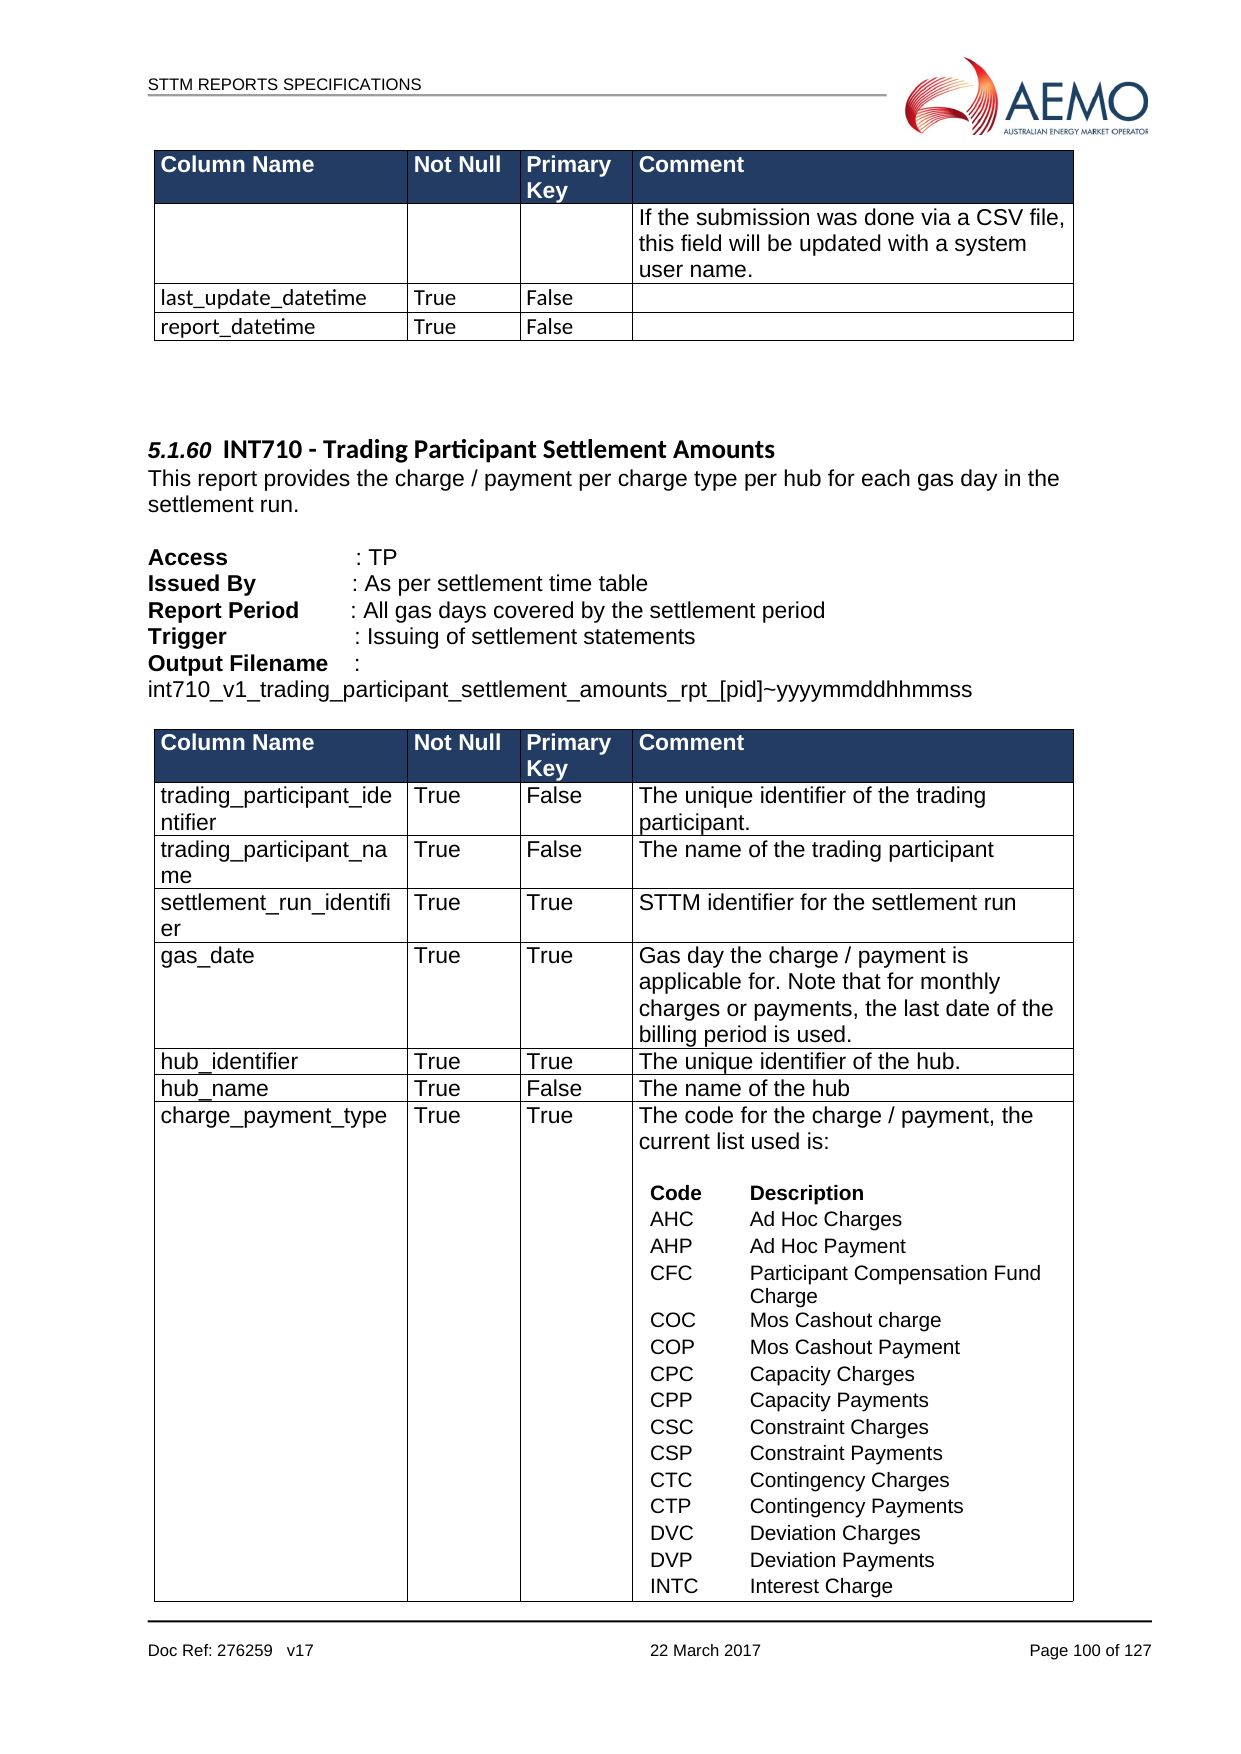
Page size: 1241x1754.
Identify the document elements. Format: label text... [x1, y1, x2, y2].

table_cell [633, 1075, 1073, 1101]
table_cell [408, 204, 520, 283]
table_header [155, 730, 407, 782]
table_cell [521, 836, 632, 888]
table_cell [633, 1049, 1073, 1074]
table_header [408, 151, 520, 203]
text Trigger : Issuing of settlement statements [148, 623, 1152, 649]
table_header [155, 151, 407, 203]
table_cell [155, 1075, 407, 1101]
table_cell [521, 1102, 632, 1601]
text Issued By : As per settlement time table [148, 570, 1152, 597]
text Output Filename : int710_v1_trading_participant_settlement_amounts_rpt_[pid]~yyyymmddhhmmss [148, 649, 1152, 702]
picture [904, 56, 1148, 134]
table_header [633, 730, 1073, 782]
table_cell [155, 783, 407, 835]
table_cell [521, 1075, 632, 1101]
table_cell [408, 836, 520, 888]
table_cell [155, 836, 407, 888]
subtitle INT710 - Trading Participant Settlement Amounts [148, 432, 1152, 465]
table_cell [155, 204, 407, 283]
text Report Period : All gas days covered by the settlement period [148, 597, 1152, 623]
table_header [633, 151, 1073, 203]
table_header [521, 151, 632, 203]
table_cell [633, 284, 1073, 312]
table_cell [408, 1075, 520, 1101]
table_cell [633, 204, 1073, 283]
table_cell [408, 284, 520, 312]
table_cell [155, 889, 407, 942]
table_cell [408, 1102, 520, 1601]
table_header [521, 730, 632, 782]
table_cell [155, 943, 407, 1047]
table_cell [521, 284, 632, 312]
text This report provides the charge / payment per charge type per hub for each gas day in the settlement run. [148, 465, 1152, 518]
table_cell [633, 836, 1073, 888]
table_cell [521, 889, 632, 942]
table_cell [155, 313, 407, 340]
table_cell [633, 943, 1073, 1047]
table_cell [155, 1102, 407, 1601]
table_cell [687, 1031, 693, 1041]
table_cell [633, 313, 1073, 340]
text Access : TP [148, 544, 1152, 570]
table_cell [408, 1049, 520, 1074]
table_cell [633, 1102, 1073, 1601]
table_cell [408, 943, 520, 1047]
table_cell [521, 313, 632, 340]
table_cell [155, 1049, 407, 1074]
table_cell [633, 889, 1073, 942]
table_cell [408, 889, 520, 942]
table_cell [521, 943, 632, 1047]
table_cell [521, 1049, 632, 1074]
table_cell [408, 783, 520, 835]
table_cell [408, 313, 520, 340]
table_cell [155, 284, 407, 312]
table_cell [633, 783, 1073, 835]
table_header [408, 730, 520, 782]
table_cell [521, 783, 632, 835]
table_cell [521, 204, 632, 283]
